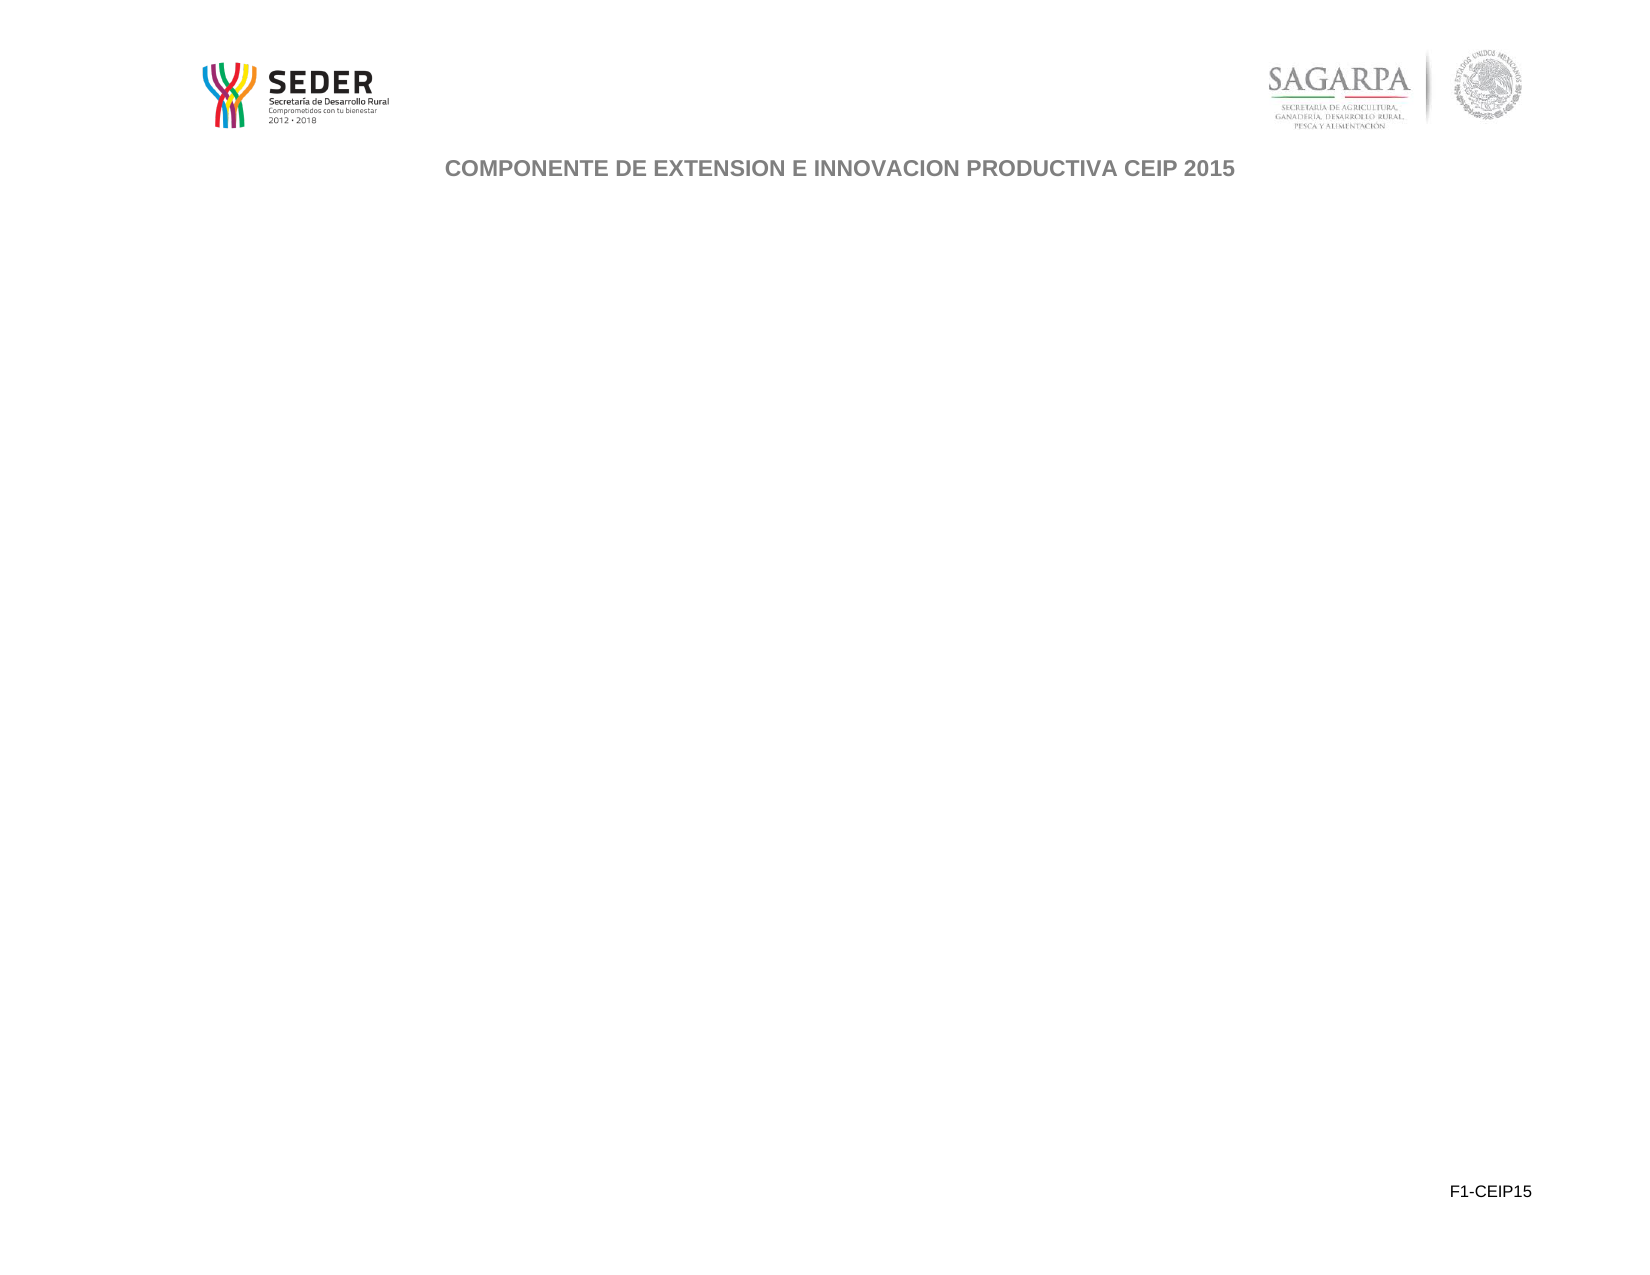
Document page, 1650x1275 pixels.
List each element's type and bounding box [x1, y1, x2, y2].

picture [1268, 44, 1522, 132]
picture [182, 43, 409, 147]
